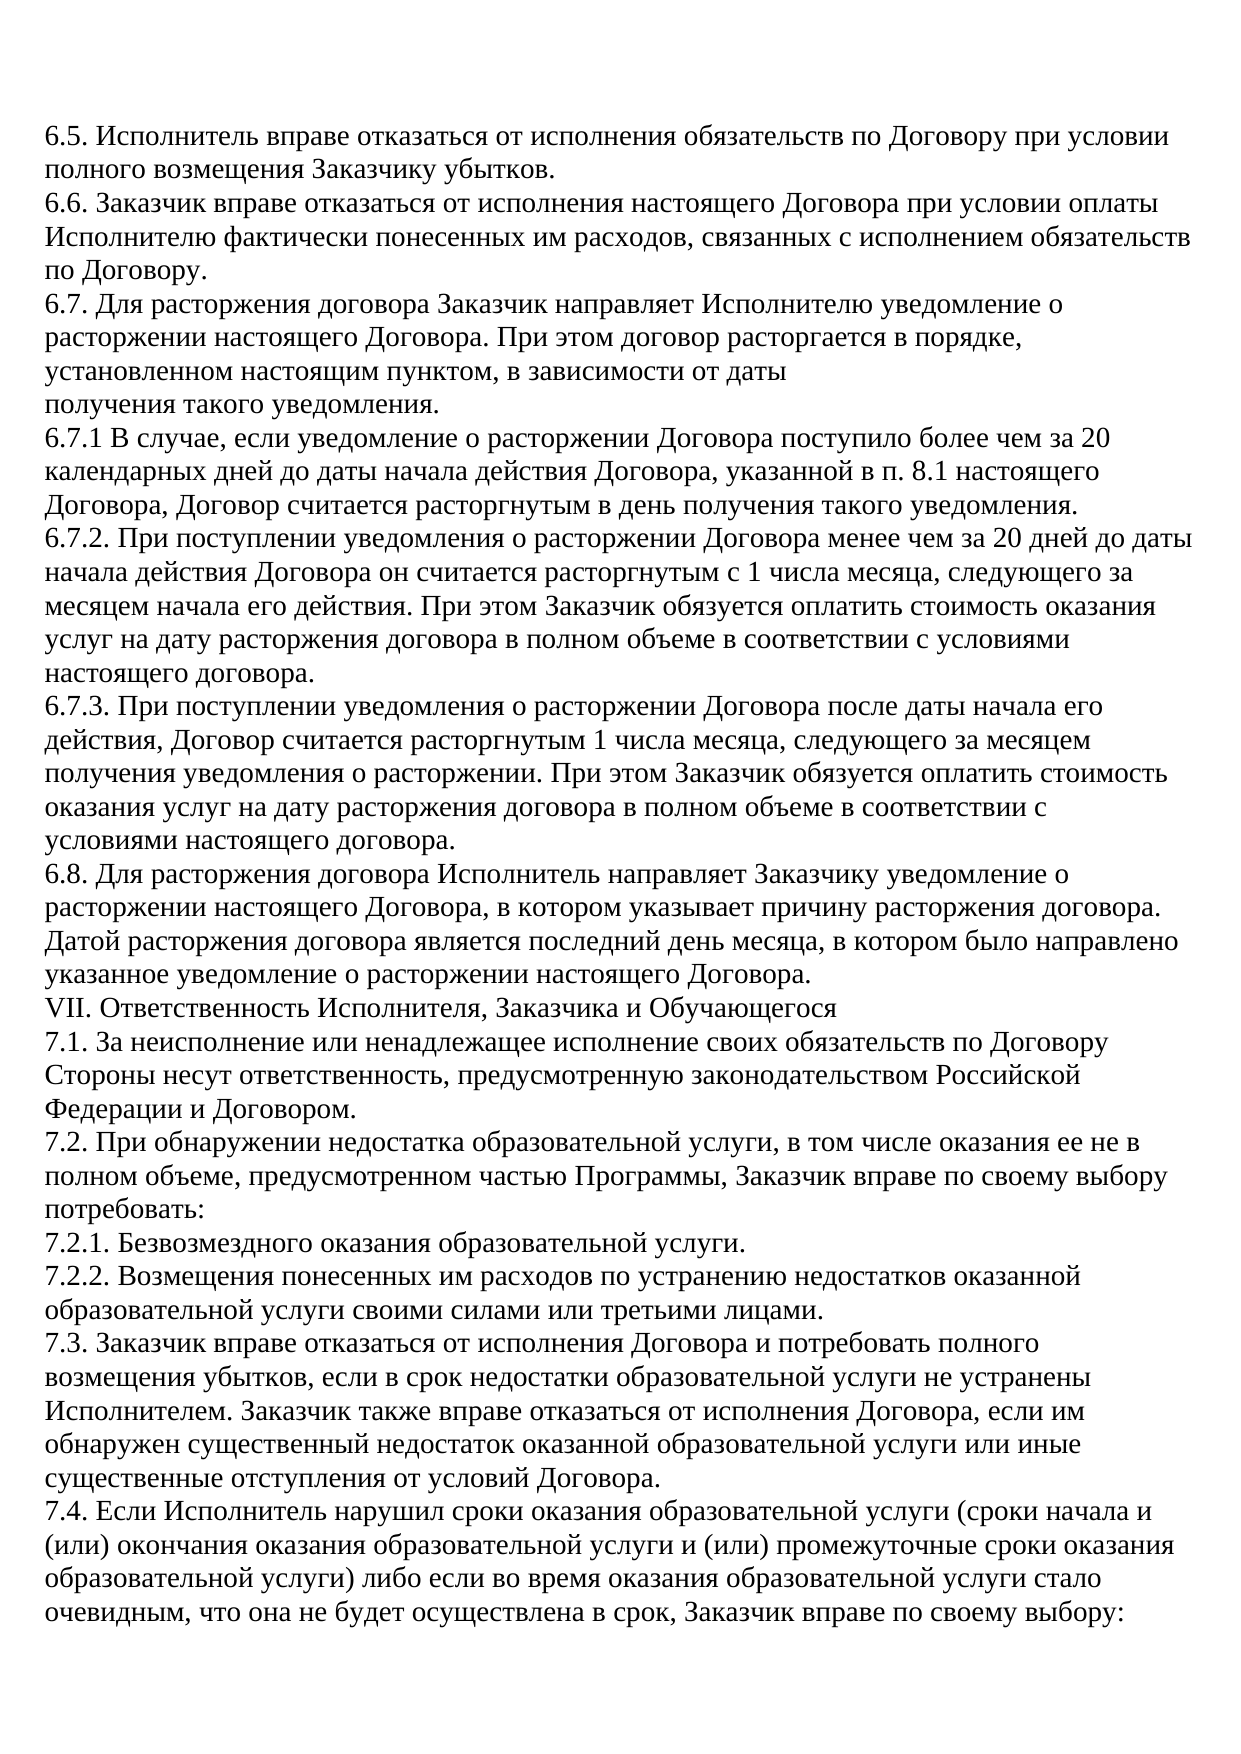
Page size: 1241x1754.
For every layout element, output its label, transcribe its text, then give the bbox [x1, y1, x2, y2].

text VII. Ответственность Исполнителя, Заказчика и Обучающегося [44, 990, 1196, 1024]
text 6.7.3. При поступлении уведомления о расторжении Договора после даты начала его действия, Договор считается расторгнутым 1 числа месяца, следующего за месяцем получения уведомления о расторжении. При этом Заказчик обязуется оплатить стоимость оказания услуг на дату расторжения договора в полном объеме в соответствии с [44, 688, 1196, 822]
text 7.4. Если Исполнитель нарушил сроки оказания образовательной услуги (сроки начала и (или) окончания оказания образовательной услуги и (или) промежуточные сроки оказания образовательной услуги) либо если во время оказания образовательной услуги стало очевидным, что она не будет осуществлена в срок, Заказчик вправе по своему выбору: [44, 1493, 1196, 1627]
text 7.2. При обнаружении недостатка образовательной услуги, в том числе оказания ее не в полном объеме, предусмотренном частью Программы, Заказчик вправе по своему выбору потребовать: [44, 1124, 1196, 1225]
text 6.5. Исполнитель вправе отказаться от исполнения обязательств по Договору при условии полного возмещения Заказчику убытков. [44, 118, 1196, 185]
text 7.2.2. Возмещения понесенных им расходов по устранению недостатков оказанной образовательной услуги своими силами или третьими лицами. [44, 1258, 1196, 1326]
text 7.2.1. Безвозмездного оказания образовательной услуги. [44, 1225, 1196, 1258]
text 7.3. Заказчик вправе отказаться от исполнения Договора и потребовать полного возмещения убытков, если в срок недостатки образовательной услуги не устранены Исполнителем. Заказчик также вправе отказаться от исполнения Договора, если им обнаружен существенный недостаток оказанной образовательной услуги или иные существенные отступления от условий Договора. [44, 1326, 1196, 1493]
text 6.8. Для расторжения договора Исполнитель направляет Заказчику уведомление о расторжении настоящего Договора, в котором указывает причину расторжения договора. Датой расторжения договора является последний день месяца, в котором было направлено указанное уведомление о расторжении настоящего Договора. [44, 856, 1196, 990]
text получения такого уведомления. [44, 386, 1196, 420]
text условиями настоящего договора. [44, 822, 1196, 856]
text 6.6. Заказчик вправе отказаться от исполнения настоящего Договора при условии оплаты Исполнителю фактически понесенных им расходов, связанных с исполнением обязательств по Договору. [44, 185, 1196, 286]
text 6.7.1 В случае, если уведомление о расторжении Договора поступило более чем за 20 календарных дней до даты начала действия Договора, указанной в п. 8.1 настоящего Договора, Договор считается расторгнутым в день получения такого уведомления. [44, 420, 1196, 521]
text 7.1. За неисполнение или ненадлежащее исполнение своих обязательств по Договору Стороны несут ответственность, предусмотренную законодательством Российской Федерации и Договором. [44, 1024, 1196, 1124]
text 6.7. Для расторжения договора Заказчик направляет Исполнителю уведомление о расторжении настоящего Договора. При этом договор расторгается в порядке, установленном настоящим пунктом, в зависимости от даты [44, 286, 1196, 386]
text 6.7.2. При поступлении уведомления о расторжении Договора менее чем за 20 дней до даты начала действия Договора он считается расторгнутым с 1 числа месяца, следующего за месяцем начала его действия. При этом Заказчик обязуется оплатить стоимость оказания услуг на дату расторжения договора в полном объеме в соответствии с условиями настоящего договора. [44, 521, 1196, 688]
